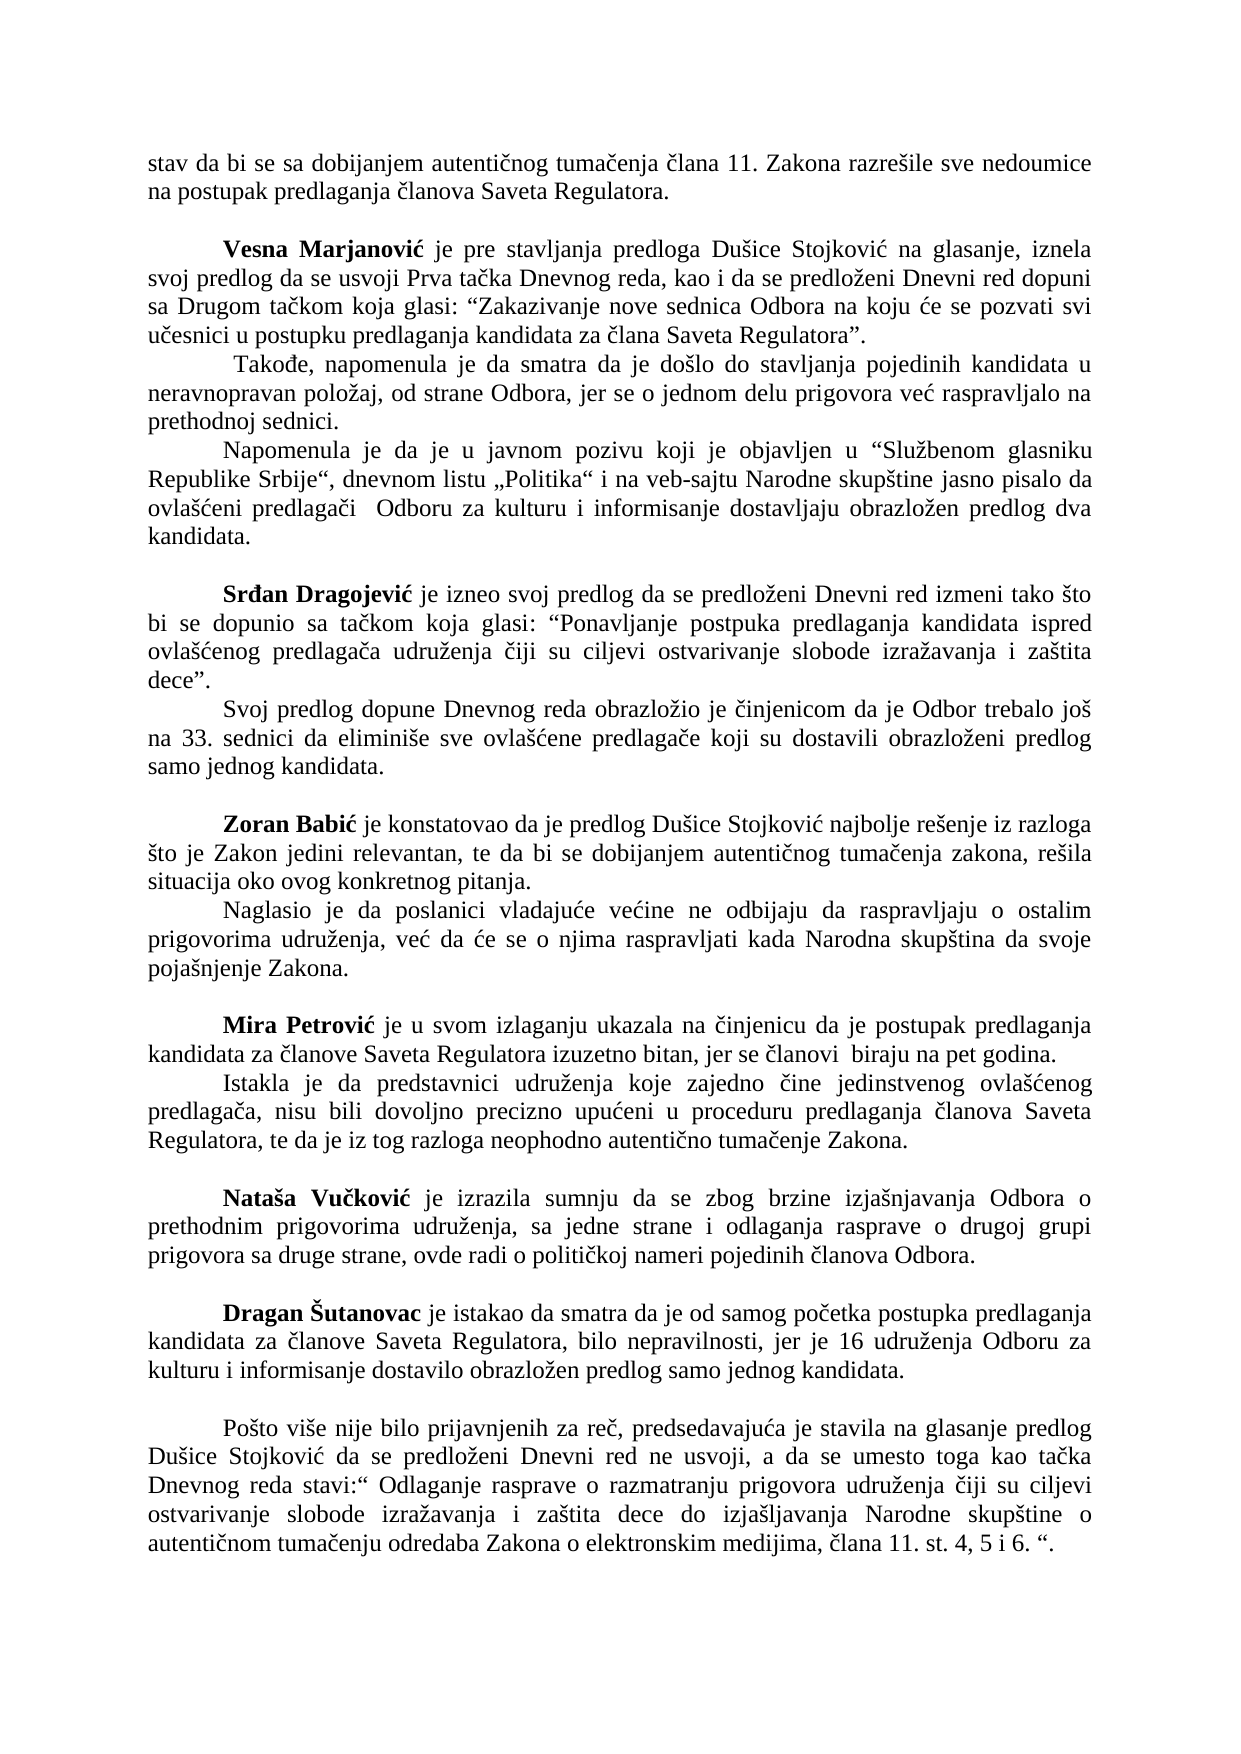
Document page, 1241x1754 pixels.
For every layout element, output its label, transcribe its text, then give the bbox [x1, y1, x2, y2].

text Napomenula je da je u javnom pozivu koji je objavljen u “Službenom glasniku Republike Srbije“, dnevnom listu „Politika“ i na veb-sajtu Narodne skupštine jasno pisalo da ovlašćeni predlagači Odboru za kulturu i informisanje dostavljaju obrazložen predlog dva kandidata. [148, 435, 1093, 550]
text Pošto više nije bilo prijavnjenih za reč, predsedavajuća je stavila na glasanje predlog Dušice Stojković da se predloženi Dnevni red ne usvoji, a da se umesto toga kao tačka Dnevnog reda stavi:“ Odlaganje rasprave o razmatranju prigovora udruženja čiji su ciljevi ostvarivanje slobode izražavanja i zaštita dece do izjašljavanja Narodne skupštine o autentičnom tumačenju odredaba Zakona o elektronskim medijima, člana 11. st. 4, 5 i 6. “. [148, 1413, 1093, 1556]
text Vesna Marjanović je pre stavljanja predloga Dušice Stojković na glasanje, iznela svoj predlog da se usvoji Prva tačka Dnevnog reda, kao i da se predloženi Dnevni red dopuni sa Drugom tačkom koja glasi: “Zakazivanje nove sednica Odbora na koju će se pozvati svi učesnici u postupku predlaganja kandidata za člana Saveta Regulatora”. [148, 234, 1093, 349]
text Naglasio je da poslanici vladajuće većine ne odbijaju da raspravljaju o ostalim prigovorima udruženja, već da će se o njima raspravljati kada Narodna skupština da svoje pojašnjenje Zakona. [148, 895, 1093, 981]
text Zoran Babić je konstatovao da je predlog Dušice Stojković najbolje rešenje iz razloga što je Zakon jedini relevantan, te da bi se dobijanjem autentičnog tumačenja zakona, rešila situacija oko ovog konkretnog pitanja. [148, 809, 1093, 895]
text Srđan Dragojević je izneo svoj predlog da se predloženi Dnevni red izmeni tako što bi se dopunio sa tačkom koja glasi: “Ponavljanje postpuka predlaganja kandidata ispred ovlašćenog predlagača udruženja čiji su ciljevi ostvarivanje slobode izražavanja i zaštita dece”. [148, 579, 1093, 694]
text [148, 148, 1093, 205]
text Dragan Šutanovac je istakao da smatra da je od samog početka postupka predlaganja kandidata za članove Saveta Regulatora, bilo nepravilnosti, jer je 16 udruženja Odboru za kulturu i informisanje dostavilo obrazložen predlog samo jednog kandidata. [148, 1298, 1093, 1384]
text Istakla je da predstavnici udruženja koje zajedno čine jedinstvenog ovlašćenog predlagača, nisu bili dovoljno precizno upućeni u proceduru predlaganja članova Saveta Regulatora, te da je iz tog razloga neophodno autentično tumačenje Zakona. [148, 1068, 1093, 1154]
text Svoj predlog dopune Dnevnog reda obrazložio je činjenicom da je Odbor trebalo još na 33. sednici da eliminiše sve ovlašćene predlagače koji su dostavili obrazloženi predlog samo jednog kandidata. [148, 694, 1093, 780]
text Mira Petrović je u svom izlaganju ukazala na činjenicu da je postupak predlaganja kandidata za članove Saveta Regulatora izuzetno bitan, jer se članovi biraju na pet godina. [148, 1010, 1093, 1068]
text Nataša Vučković je izrazila sumnju da se zbog brzine izjašnjavanja Odbora o prethodnim prigovorima udruženja, sa jedne strane i odlaganja rasprave o drugoj grupi prigovora sa druge strane, ovde radi o političkoj nameri pojedinih članova Odbora. [148, 1183, 1093, 1269]
text Takođe, napomenula je da smatra da je došlo do stavljanja pojedinih kandidata u neravnopravan položaj, od strane Odbora, jer se o jednom delu prigovora već raspravljalo na prethodnoj sednici. [148, 349, 1093, 435]
